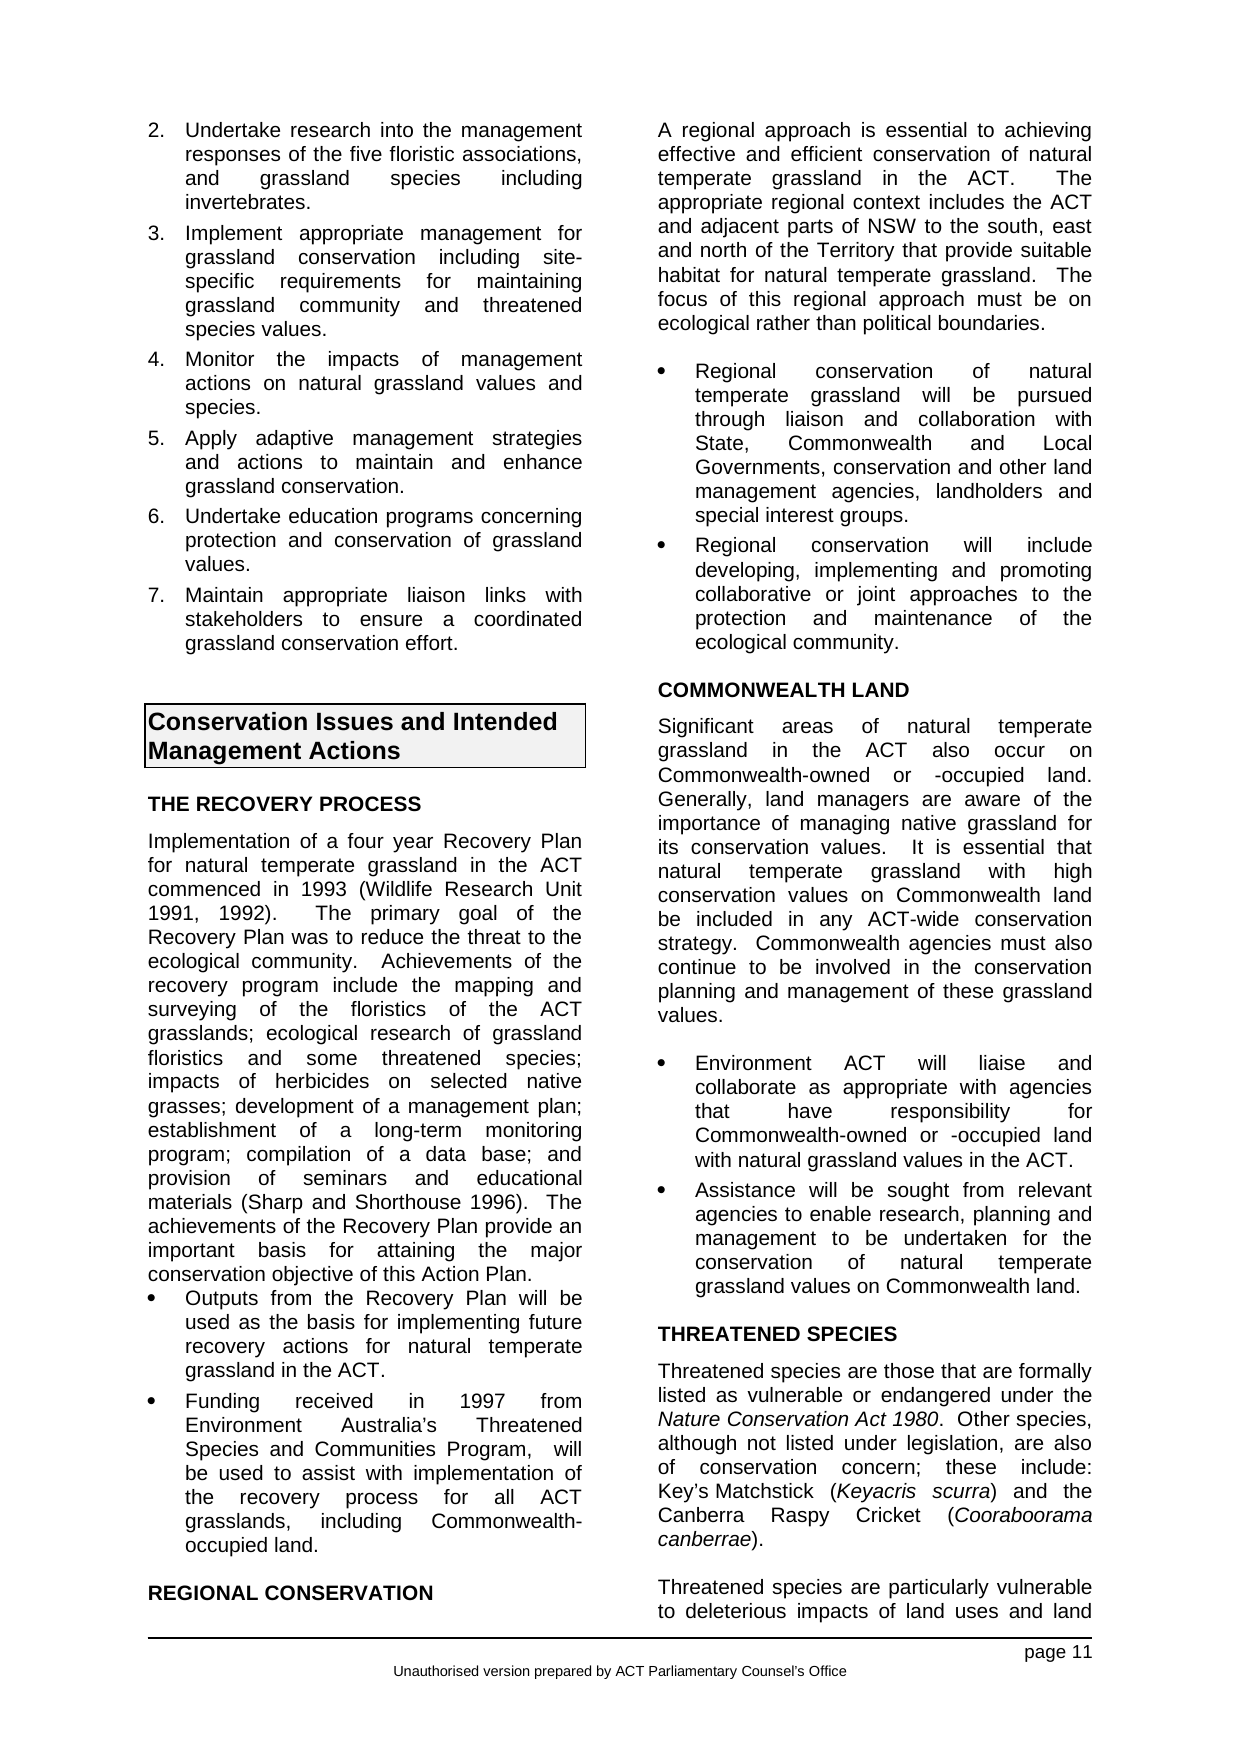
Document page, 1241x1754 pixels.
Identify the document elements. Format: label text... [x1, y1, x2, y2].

text Conservation Issues and Intended Management Actions [146, 705, 585, 767]
text COMMONWEALTH LAND [658, 678, 1092, 702]
list Undertake research into the management responses of the five floristic associations, and grassland species including invertebrates. [148, 118, 583, 214]
list Regional conservation of natural temperate grassland will be pursued through liaison and collaboration with State, Commonwealth and Local Governments, conservation and other land management agencies, landholders and special interest groups. [658, 359, 1092, 527]
list Maintain appropriate liaison links with stakeholders to ensure a coordinated grassland conservation effort. [148, 582, 583, 655]
text Significant areas of natural temperate grassland in the ACT also occur on Commonwealth-owned or -occupied land. Generally, land managers are aware of the importance of managing native grassland for its conservation values. It is essential that natural temperate grassland with high conservation values on Commonwealth land be included in any ACT-wide conservation strategy. Commonwealth agencies must also continue to be involved in the conservation planning and management of these grassland values. [658, 714, 1092, 1027]
list Regional conservation will include developing, implementing and promoting collaborative or joint approaches to the protection and maintenance of the ecological community. [658, 533, 1092, 654]
list Undertake education programs concerning protection and conservation of grassland values. [148, 504, 583, 576]
list Outputs from the Recovery Plan will be used as the basis for implementing future recovery actions for natural temperate grassland in the ACT. [148, 1286, 583, 1382]
list Funding received in 1997 from Environment Australia’s Threatened Species and Communities Program, will be used to assist with implementation of the recovery process for all ACT grasslands, including Commonwealth-occupied land. [148, 1388, 583, 1557]
text Implementation of a four year Recovery Plan for natural temperate grassland in the ACT commenced in 1993 (Wildlife Research Unit 1991, 1992). The primary goal of the Recovery Plan was to reduce the threat to the ecological community. Achievements of the recovery program include the mapping and surveying of the floristics of the ACT grasslands; ecological research of grassland floristics and some threatened species; impacts of herbicides on selected native grasses; development of a management plan; establishment of a long-term monitoring program; compilation of a data base; and provision of seminars and educational materials (Sharp and Shorthouse 1996). The achievements of the Recovery Plan provide an important basis for attaining the major conservation objective of this Action Plan. [148, 829, 583, 1286]
text Threatened species are those that are formally listed as vulnerable or endangered under the Nature Conservation Act 1980. Other species, although not listed under legislation, are also of conservation concern; these include: Key’s Matchstick (Keyacris scurra) and the Canberra Raspy Cricket (Cooraboorama canberrae). [658, 1359, 1092, 1551]
list Assistance will be sought from relevant agencies to enable research, planning and management to be undertaken for the conservation of natural temperate grassland values on Commonwealth land. [658, 1178, 1092, 1298]
text THREATENED SPECIES [658, 1322, 1092, 1346]
list Monitor the impacts of management actions on natural grassland values and species. [148, 347, 583, 419]
text REGIONAL CONSERVATION [148, 1581, 583, 1605]
list Apply adaptive management strategies and actions to maintain and enhance grassland conservation. [148, 426, 583, 498]
text THE RECOVERY PROCESS [148, 792, 583, 816]
text A regional approach is essential to achieving effective and efficient conservation of natural temperate grassland in the ACT. The appropriate regional context includes the ACT and adjacent parts of NSW to the south, east and north of the Territory that provide suitable habitat for natural temperate grassland. The focus of this regional approach must be on ecological rather than political boundaries. [658, 118, 1092, 335]
list Environment ACT will liaise and collaborate as appropriate with agencies that have responsibility for Commonwealth-owned or -occupied land with natural grassland values in the ACT. [658, 1051, 1092, 1172]
list Implement appropriate management for grassland conservation including site-specific requirements for maintaining grassland community and threatened species values. [148, 221, 583, 341]
